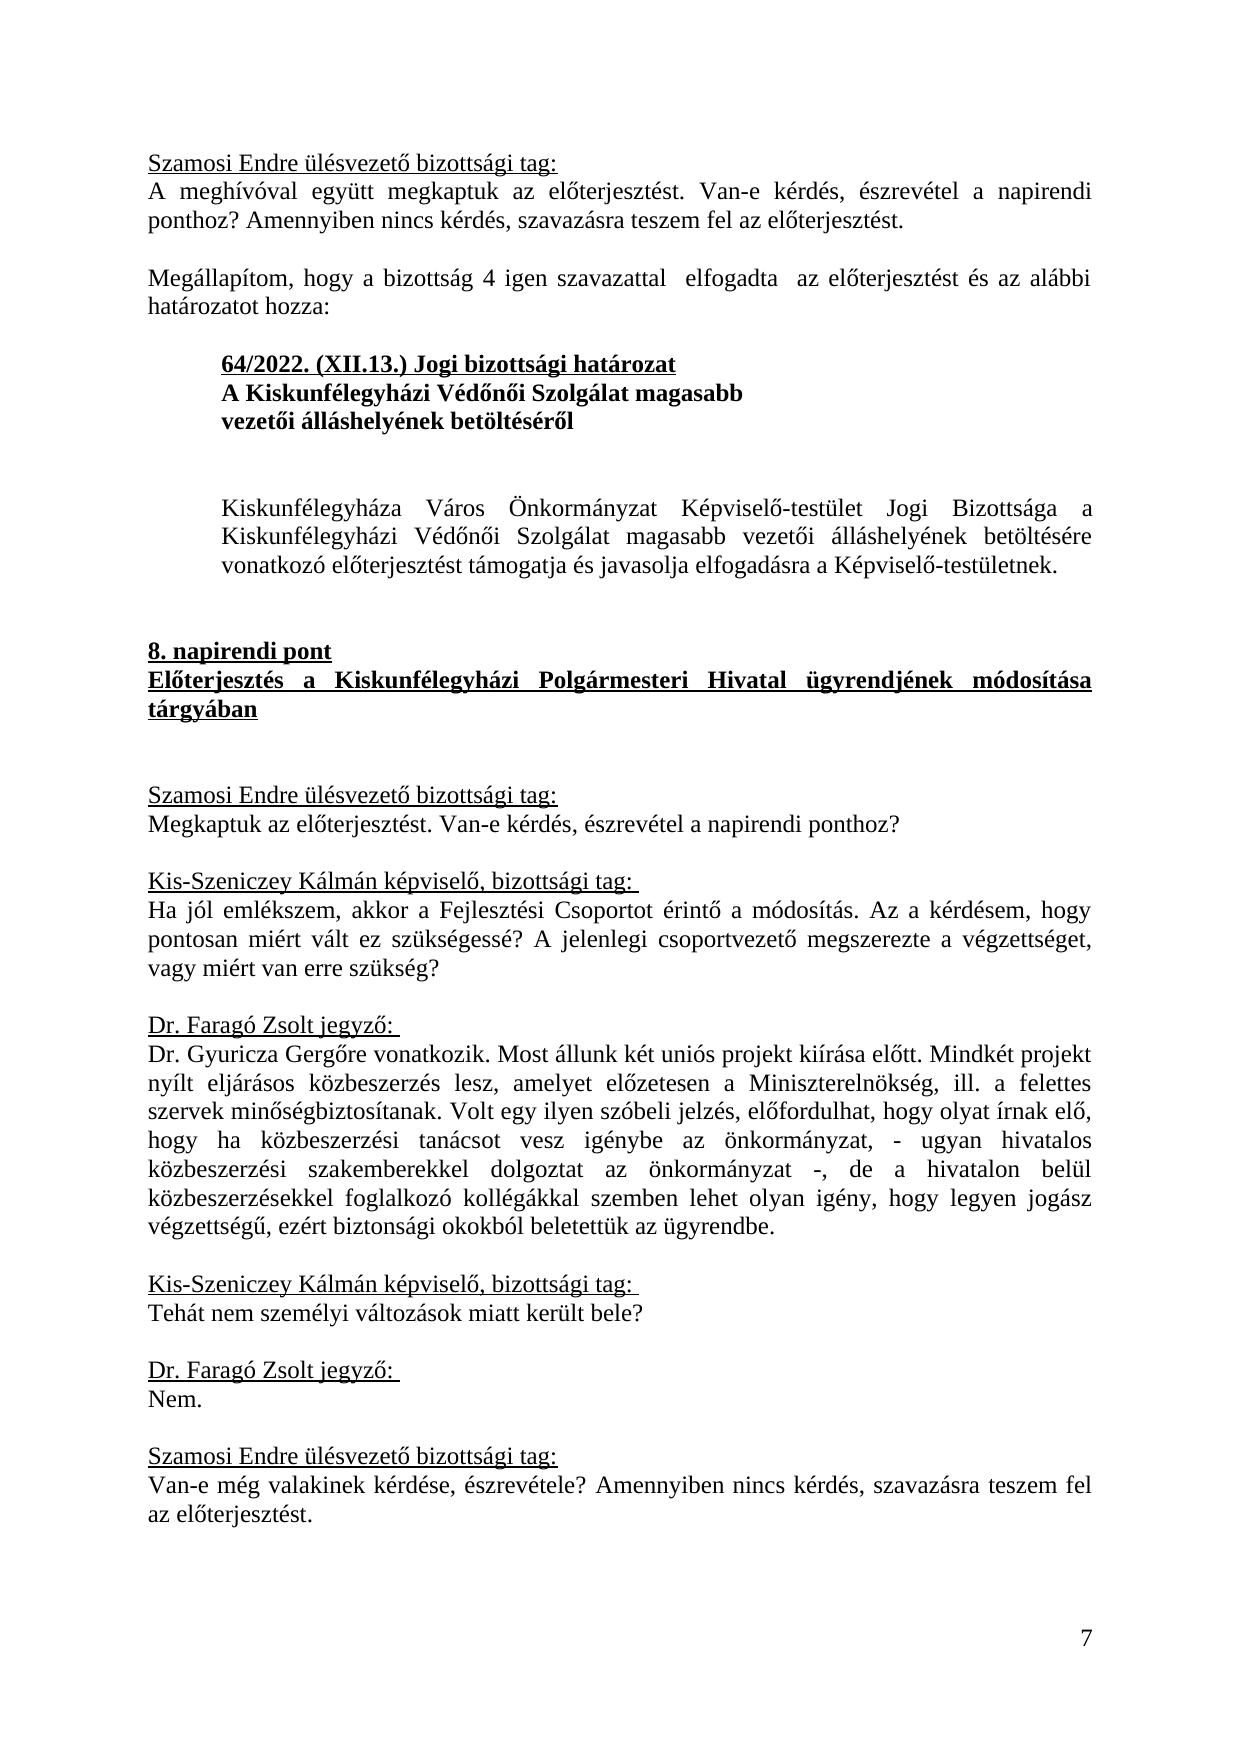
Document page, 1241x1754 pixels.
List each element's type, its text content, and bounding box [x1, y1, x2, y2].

text 8. napirendi pont [148, 636, 1093, 665]
text Szamosi Endre ülésvezető bizottsági tag: [148, 148, 1093, 176]
text Tehát nem személyi változások miatt került bele? [148, 1298, 1093, 1326]
text Kis-Szeniczey Kálmán képviselő, bizottsági tag: [148, 866, 1093, 895]
text Szamosi Endre ülésvezető bizottsági tag: [148, 1441, 1093, 1470]
text Dr. Gyuricza Gergőre vonatkozik. Most állunk két uniós projekt kiírása előtt. Mindkét projekt nyílt eljárásos közbeszerzés lesz, amelyet előzetesen a Miniszterelnökség, ill. a felettes szervek minőségbiztosítanak. Volt egy ilyen szóbeli jelzés, előfordulhat, hogy olyat írnak elő, hogy ha közbeszerzési tanácsot vesz igénybe az önkormányzat, - ugyan hivatalos közbeszerzési szakemberekkel dolgoztat az önkormányzat -, de a hivatalon belül közbeszerzésekkel foglalkozó kollégákkal szemben lehet olyan igény, hogy legyen jogász végzettségű, ezért biztonsági okokból beletettük az ügyrendbe. [148, 1039, 1093, 1240]
text A meghívóval együtt megkaptuk az előterjesztést. Van-e kérdés, észrevétel a napirendi ponthoz? Amennyiben nincs kérdés, szavazásra teszem fel az előterjesztést. [148, 176, 1093, 234]
text 64/2022. (XII.13.) Jogi bizottsági határozat [148, 349, 1093, 378]
text Kiskunfélegyháza Város Önkormányzat Képviselő-testület Jogi Bizottsága a Kiskunfélegyházi Védőnői Szolgálat magasabb vezetői álláshelyének betöltésére vonatkozó előterjesztést támogatja és javasolja elfogadásra a Képviselő-testületnek. [221, 493, 1093, 579]
text Dr. Faragó Zsolt jegyző: [148, 1010, 1093, 1039]
text Nem. [148, 1384, 1093, 1413]
text A Kiskunfélegyházi Védőnői Szolgálat magasabb [221, 378, 1093, 406]
text Megkaptuk az előterjesztést. Van-e kérdés, észrevétel a napirendi ponthoz? [148, 809, 1093, 838]
text Kis-Szeniczey Kálmán képviselő, bizottsági tag: [148, 1269, 1093, 1298]
title Előterjesztés a Kiskunfélegyházi Polgármesteri Hivatal ügyrendjének módosítása tárgyában [148, 665, 1093, 723]
text vezetői álláshelyének betöltéséről [221, 406, 1093, 435]
text Szamosi Endre ülésvezető bizottsági tag: [148, 780, 1093, 809]
text Dr. Faragó Zsolt jegyző: [148, 1355, 1093, 1384]
text Van-e még valakinek kérdése, észrevétele? Amennyiben nincs kérdés, szavazásra teszem fel az előterjesztést. [148, 1470, 1093, 1528]
text Megállapítom, hogy a bizottság 4 igen szavazattal elfogadta az előterjesztést és az alábbi határozatot hozza: [148, 263, 1093, 320]
text Ha jól emlékszem, akkor a Fejlesztési Csoportot érintő a módosítás. Az a kérdésem, hogy pontosan miért vált ez szükségessé? A jelenlegi csoportvezető megszerezte a végzettséget, vagy miért van erre szükség? [148, 895, 1093, 981]
